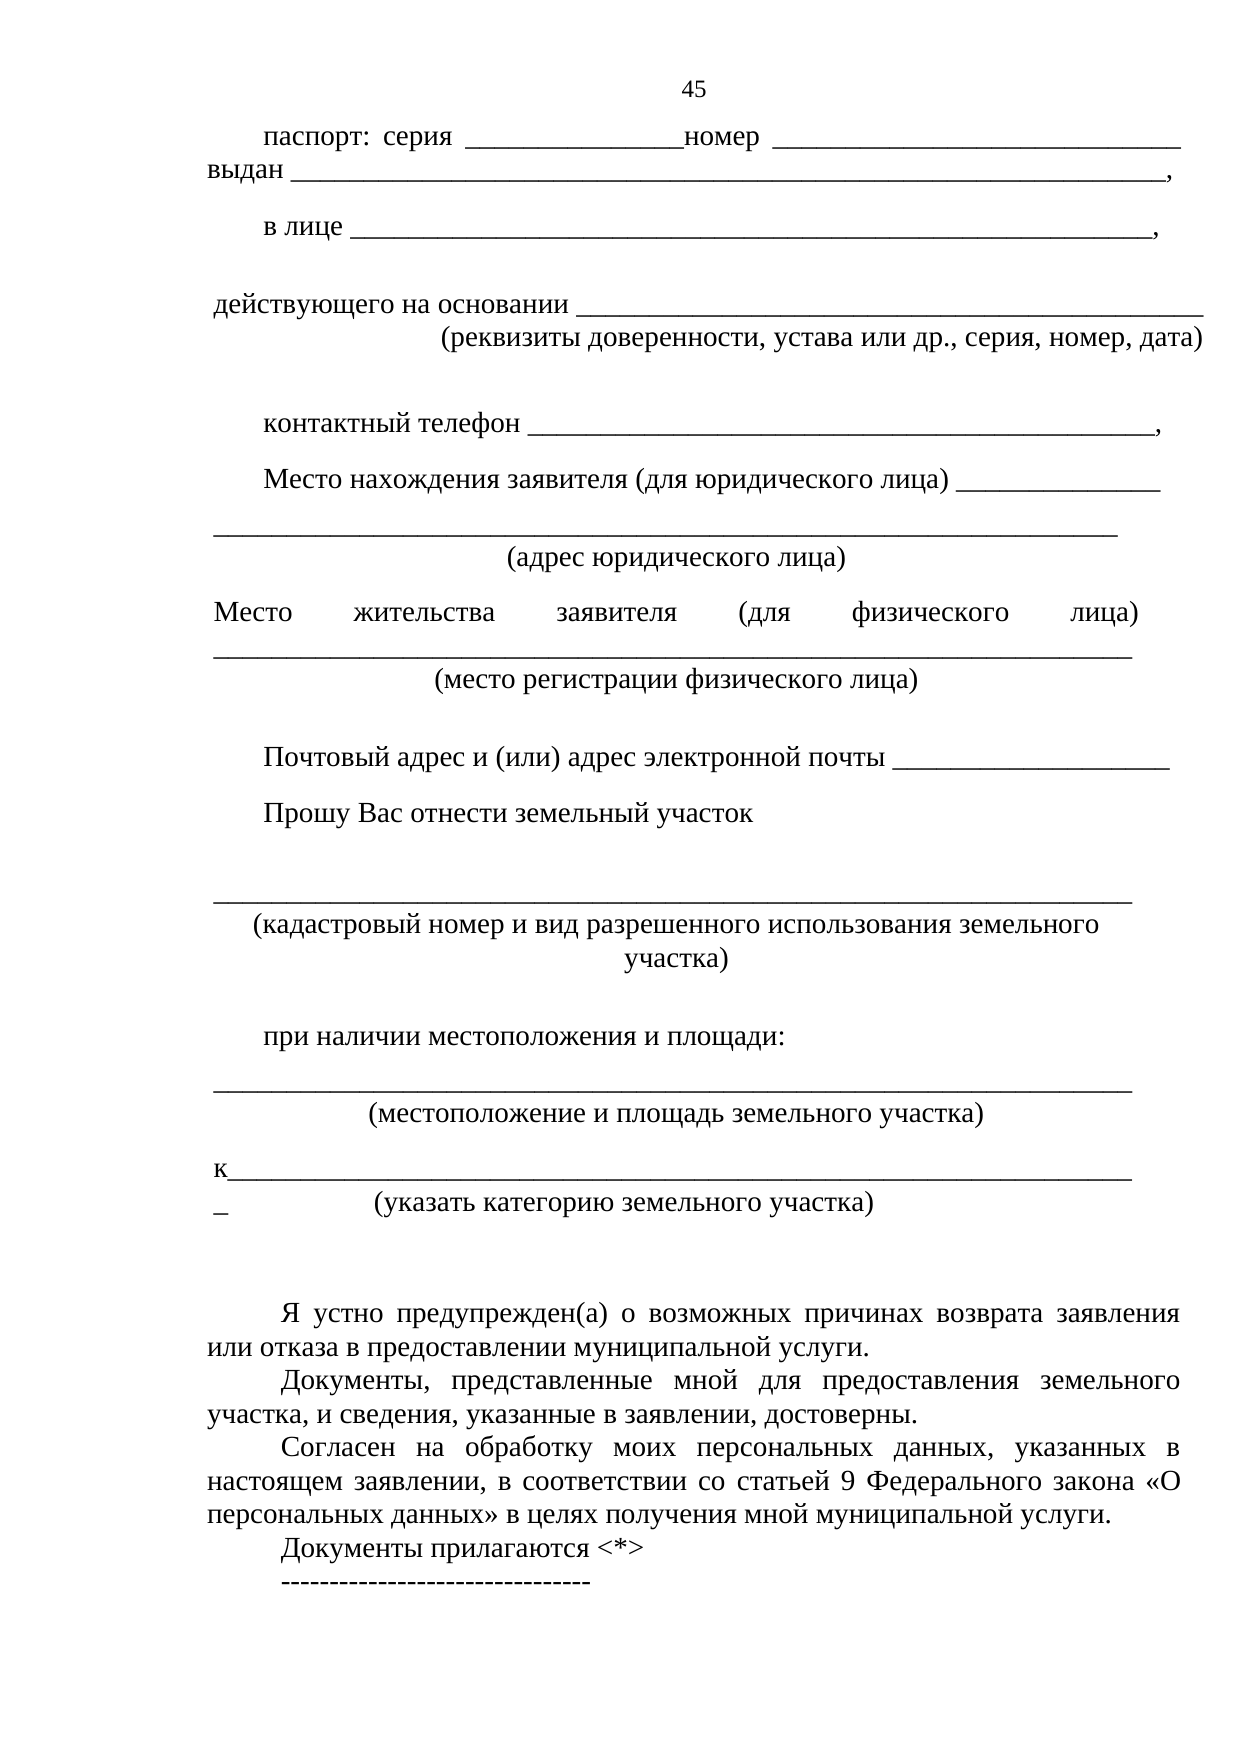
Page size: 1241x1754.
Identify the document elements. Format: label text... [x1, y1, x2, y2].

text Я устно предупрежден(а) о возможных причинах возврата заявления или отказа в предоставлении муниципальной услуги. [207, 1295, 1181, 1362]
table_header _______________________________________________________________ (кадастровый номер и вид разрешенного использования земельного участка) [207, 863, 1146, 984]
table_cell Место жительства заявителя (для физического лица) _______________________________________________________________ (место регистрации физического лица) [207, 584, 1146, 705]
table_header действующего на основании ___________________________________________ (реквизиты доверенности, устава или др., серия, номер, дата) [207, 275, 1225, 372]
text контактный телефон ___________________________________________, [207, 405, 1181, 439]
text паспорт: серия _______________номер ____________________________ выдан ____________________________________________________________, [207, 118, 1181, 185]
table_cell к_______________________________________________________________ (указать категорию земельного участка) [207, 1140, 1146, 1228]
text -------------------------------- [207, 1563, 1181, 1597]
text при наличии местоположения и площади: [207, 1018, 1181, 1051]
table_header ______________________________________________________________ (адрес юридического лица) [207, 495, 1146, 583]
text в лице _______________________________________________________, [207, 208, 1181, 242]
text Согласен на обработку моих персональных данных, указанных в настоящем заявлении, в соответствии со статьей 9 Федерального закона «О персональных данных» в целях получения мной муниципальной услуги. [207, 1429, 1181, 1530]
text Документы, представленные мной для предоставления земельного участка, и сведения, указанные в заявлении, достоверны. [207, 1362, 1181, 1429]
text Почтовый адрес и (или) адрес электронной почты ___________________ [207, 739, 1181, 772]
text Прошу Вас отнести земельный участок [207, 795, 1181, 829]
text Место нахождения заявителя (для юридического лица) ______________ [207, 462, 1181, 495]
table_header _______________________________________________________________ (местоположение и площадь земельного участка) [207, 1051, 1146, 1140]
text Документы прилагаются <*> [207, 1530, 1181, 1563]
